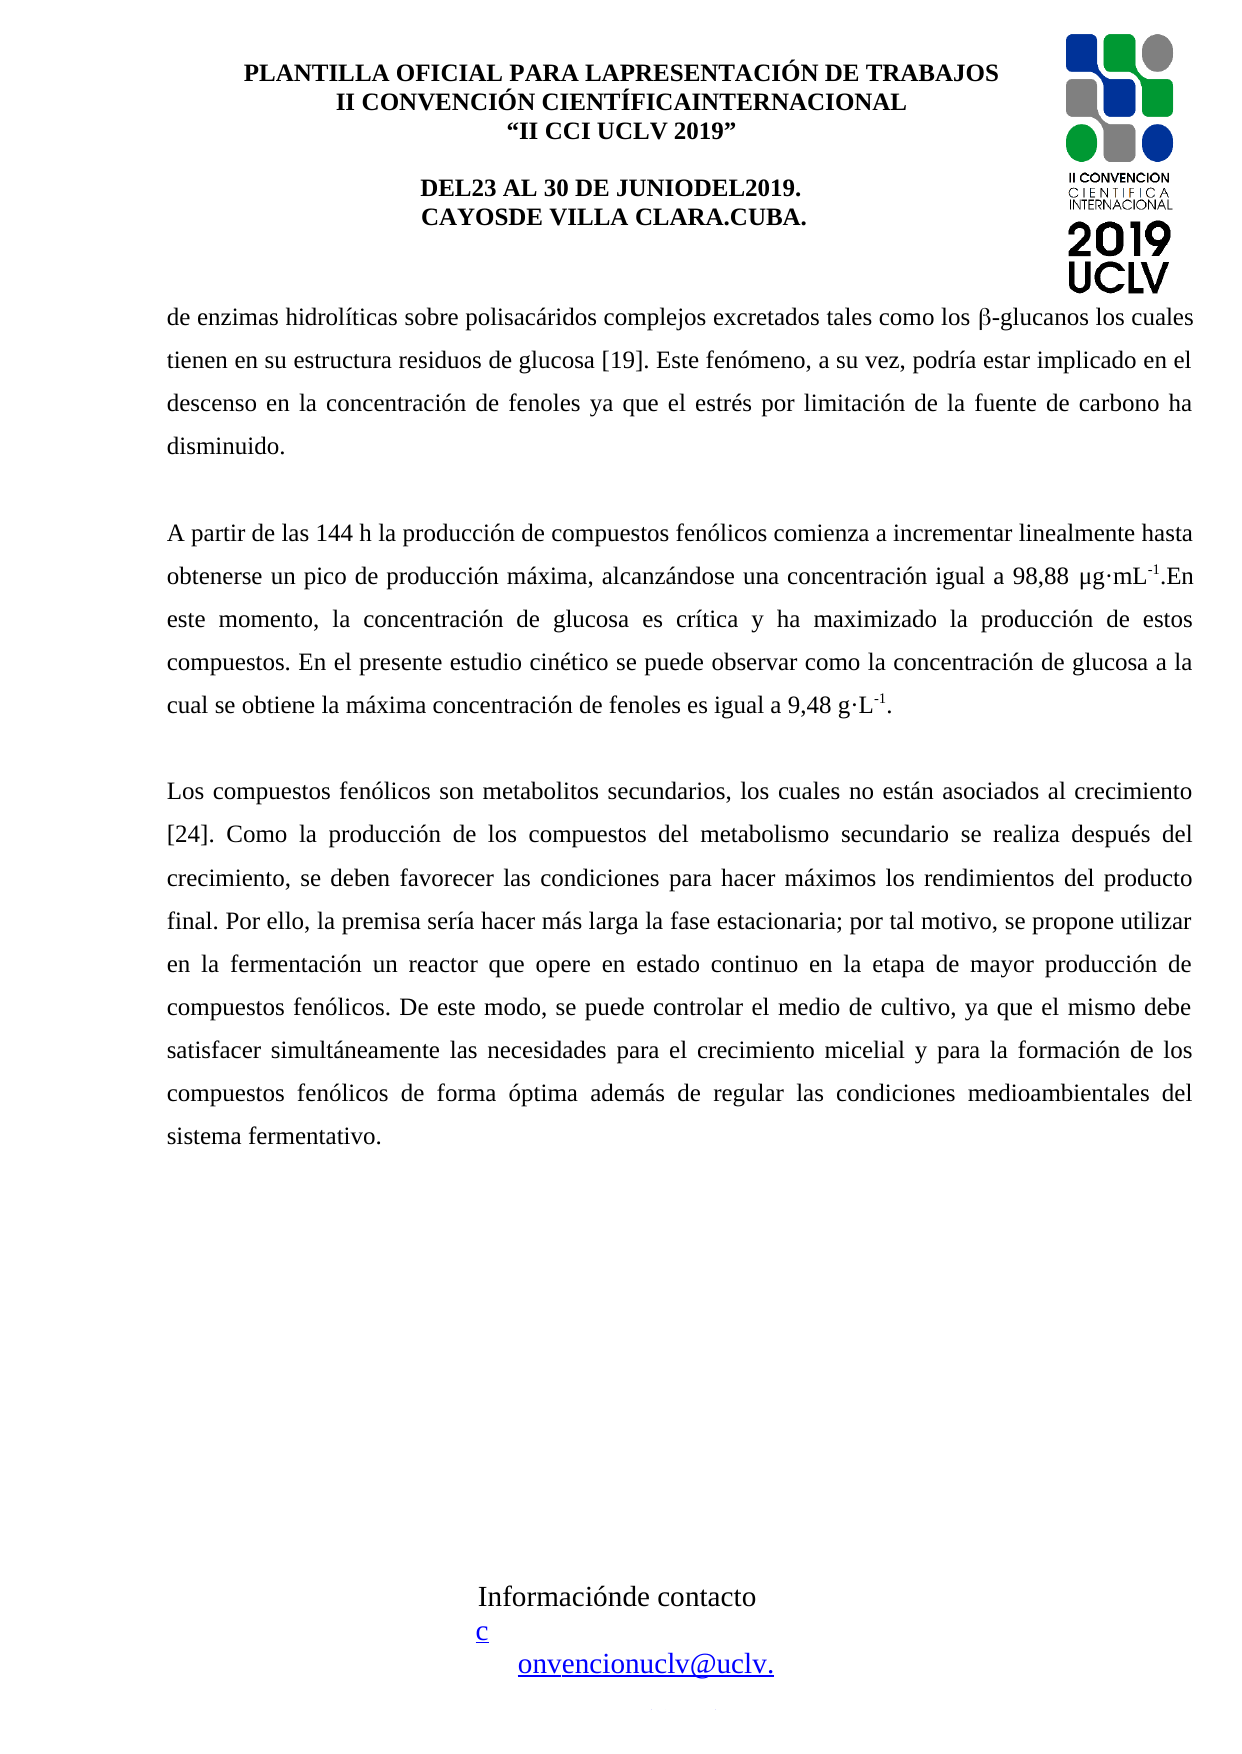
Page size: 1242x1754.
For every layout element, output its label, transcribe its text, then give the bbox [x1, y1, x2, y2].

text A partir de las 144 h la producción de compuestos fenólicos comienza a incrementar linealmente hasta obtenerse un pico de producción máxima, alcanzándose una concentración igual a 98,88 μg·mL-1.En este momento, la concentración de glucosa es crítica y ha maximizado la producción de estos compuestos. En el presente estudio cinético se puede observar como la concentración de glucosa a la cual se obtiene la máxima concentración de fenoles es igual a 9,48 g·L-1. [167, 518, 1194, 719]
picture [1060, 31, 1182, 302]
text Los compuestos fenólicos son metabolitos secundarios, los cuales no están asociados al crecimiento [24]. Como la producción de los compuestos del metabolismo secundario se realiza después del crecimiento, se deben favorecer las condiciones para hacer máximos los rendimientos del producto final. Por ello, la premisa sería hacer más larga la fase estacionaria; por tal motivo, se propone utilizar en la fermentación un reactor que opere en estado continuo en la etapa de mayor producción de compuestos fenólicos. De este modo, se puede controlar el medio de cultivo, ya que el mismo debe satisfacer simultáneamente las necesidades para el crecimiento micelial y para la formación de los compuestos fenólicos de forma óptima además de regular las condiciones medioambientales del sistema fermentativo. [167, 776, 1194, 1150]
